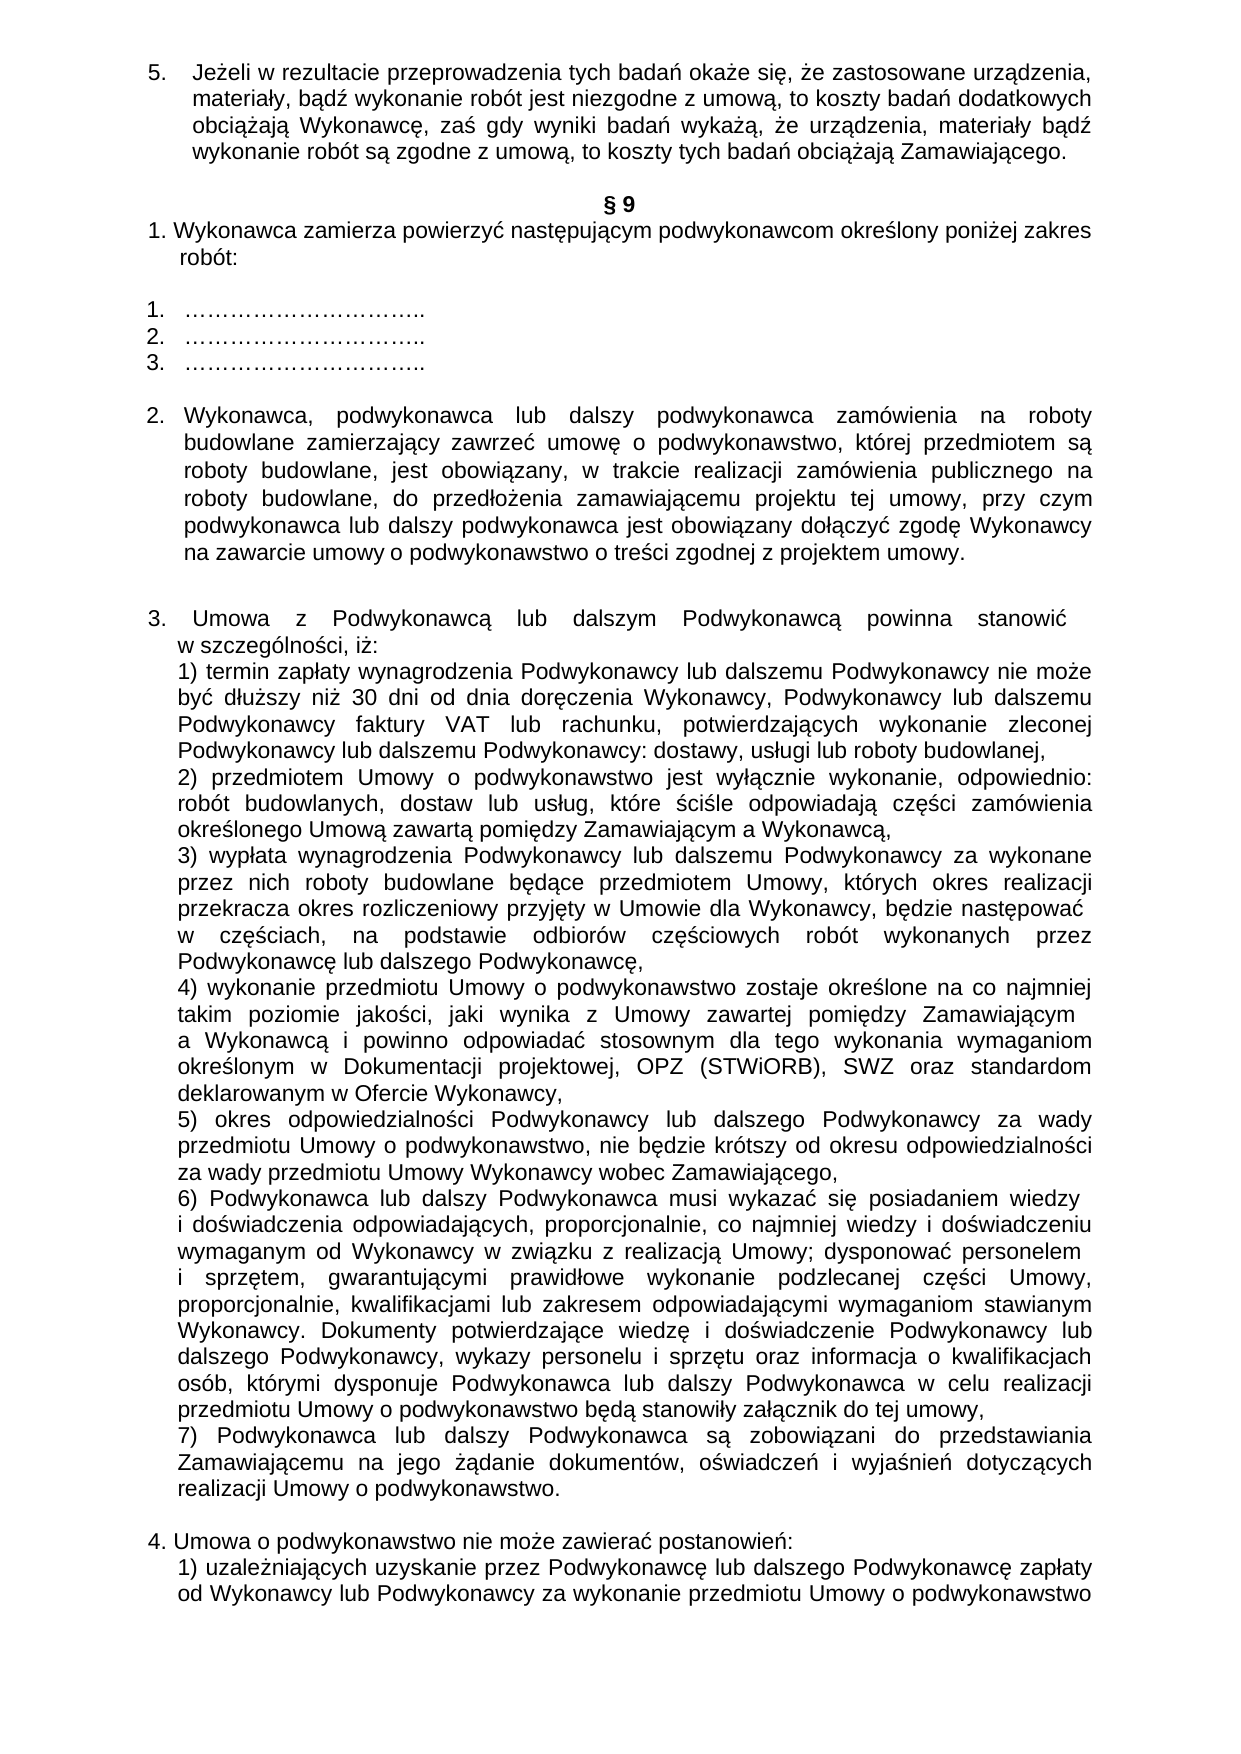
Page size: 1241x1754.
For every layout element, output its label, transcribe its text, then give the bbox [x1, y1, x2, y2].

list 4. Umowa o podwykonawstwo nie może zawierać postanowień: [148, 1528, 1093, 1554]
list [177, 1554, 1093, 1607]
list 2) przedmiotem Umowy o podwykonawstwo jest wyłącznie wykonanie, odpowiednio: robót budowlanych, dostaw lub usług, które ściśle odpowiadają części zamówienia określonego Umową zawartą pomiędzy Zamawiającym a Wykonawcą, [177, 763, 1093, 842]
text § 9 [146, 191, 1093, 217]
list 7) Podwykonawca lub dalszy Podwykonawca są zobowiązani do przedstawiania Zamawiającemu na jego żądanie dokumentów, oświadczeń i wyjaśnień dotyczących realizacji Umowy o podwykonawstwo. [177, 1422, 1093, 1501]
list ………………………….. [146, 296, 1093, 323]
list 5) okres odpowiedzialności Podwykonawcy lub dalszego Podwykonawcy za wady przedmiotu Umowy o podwykonawstwo, nie będzie krótszy od okresu odpowiedzialności za wady przedmiotu Umowy Wykonawcy wobec Zamawiającego, [177, 1106, 1093, 1185]
list ………………………….. [146, 323, 1093, 349]
list 3) wypłata wynagrodzenia Podwykonawcy lub dalszemu Podwykonawcy za wykonane przez nich roboty budowlane będące przedmiotem Umowy, których okres realizacji przekracza okres rozliczeniowy przyjęty w Umowie dla Wykonawcy, będzie następować w częściach, na podstawie odbiorów częściowych robót wykonanych przez Podwykonawcę lub dalszego Podwykonawcę, [177, 842, 1093, 974]
list 1) termin zapłaty wynagrodzenia Podwykonawcy lub dalszemu Podwykonawcy nie może być dłuższy niż 30 dni od dnia doręczenia Wykonawcy, Podwykonawcy lub dalszemu Podwykonawcy faktury VAT lub rachunku, potwierdzających wykonanie zleconej Podwykonawcy lub dalszemu Podwykonawcy: dostawy, usługi lub roboty budowlanej, [177, 658, 1093, 763]
list 6) Podwykonawca lub dalszy Podwykonawca musi wykazać się posiadaniem wiedzy i doświadczenia odpowiadających, proporcjonalnie, co najmniej wiedzy i doświadczeniu wymaganym od Wykonawcy w związku z realizacją Umowy; dysponować personelem i sprzętem, gwarantującymi prawidłowe wykonanie podzlecanej części Umowy, proporcjonalnie, kwalifikacjami lub zakresem odpowiadającymi wymaganiom stawianym Wykonawcy. Dokumenty potwierdzające wiedzę i doświadczenie Podwykonawcy lub dalszego Podwykonawcy, wykazy personelu i sprzętu oraz informacja o kwalifikacjach osób, którymi dysponuje Podwykonawca lub dalszy Podwykonawca w celu realizacji przedmiotu Umowy o podwykonawstwo będą stanowiły załącznik do tej umowy, [177, 1185, 1093, 1422]
list Wykonawca, podwykonawca lub dalszy podwykonawca zamówienia na roboty budowlane zamierzający zawrzeć umowę o podwykonawstwo, której przedmiotem są roboty budowlane, jest obowiązany, w trakcie realizacji zamówienia publicznego na roboty budowlane, do przedłożenia zamawiającemu projektu tej umowy, przy czym podwykonawca lub dalszy podwykonawca jest obowiązany dołączyć zgodę Wykonawcy na zawarcie umowy o podwykonawstwo o treści zgodnej z projektem umowy. [146, 402, 1093, 566]
text robót: [148, 243, 1093, 270]
text 1. Wykonawca zamierza powierzyć następującym podwykonawcom określony poniżej zakres [148, 217, 1093, 243]
list 4) wykonanie przedmiotu Umowy o podwykonawstwo zostaje określone na co najmniej takim poziomie jakości, jaki wynika z Umowy zawartej pomiędzy Zamawiającym a Wykonawcą i powinno odpowiadać stosownym dla tego wykonania wymaganiom określonym w Dokumentacji projektowej, OPZ (STWiORB), SWZ oraz standardom deklarowanym w Ofercie Wykonawcy, [177, 974, 1093, 1106]
list Jeżeli w rezultacie przeprowadzenia tych badań okaże się, że zastosowane urządzenia, materiały, bądź wykonanie robót jest niezgodne z umową, to koszty badań dodatkowych obciążają Wykonawcę, zaś gdy wyniki badań wykażą, że urządzenia, materiały bądź wykonanie robót są zgodne z umową, to koszty tych badań obciążają Zamawiającego. [148, 59, 1093, 164]
list ………………………….. [146, 349, 1093, 375]
list 3. Umowa z Podwykonawcą lub dalszym Podwykonawcą powinna stanowić w szczególności, iż: [148, 605, 1093, 658]
